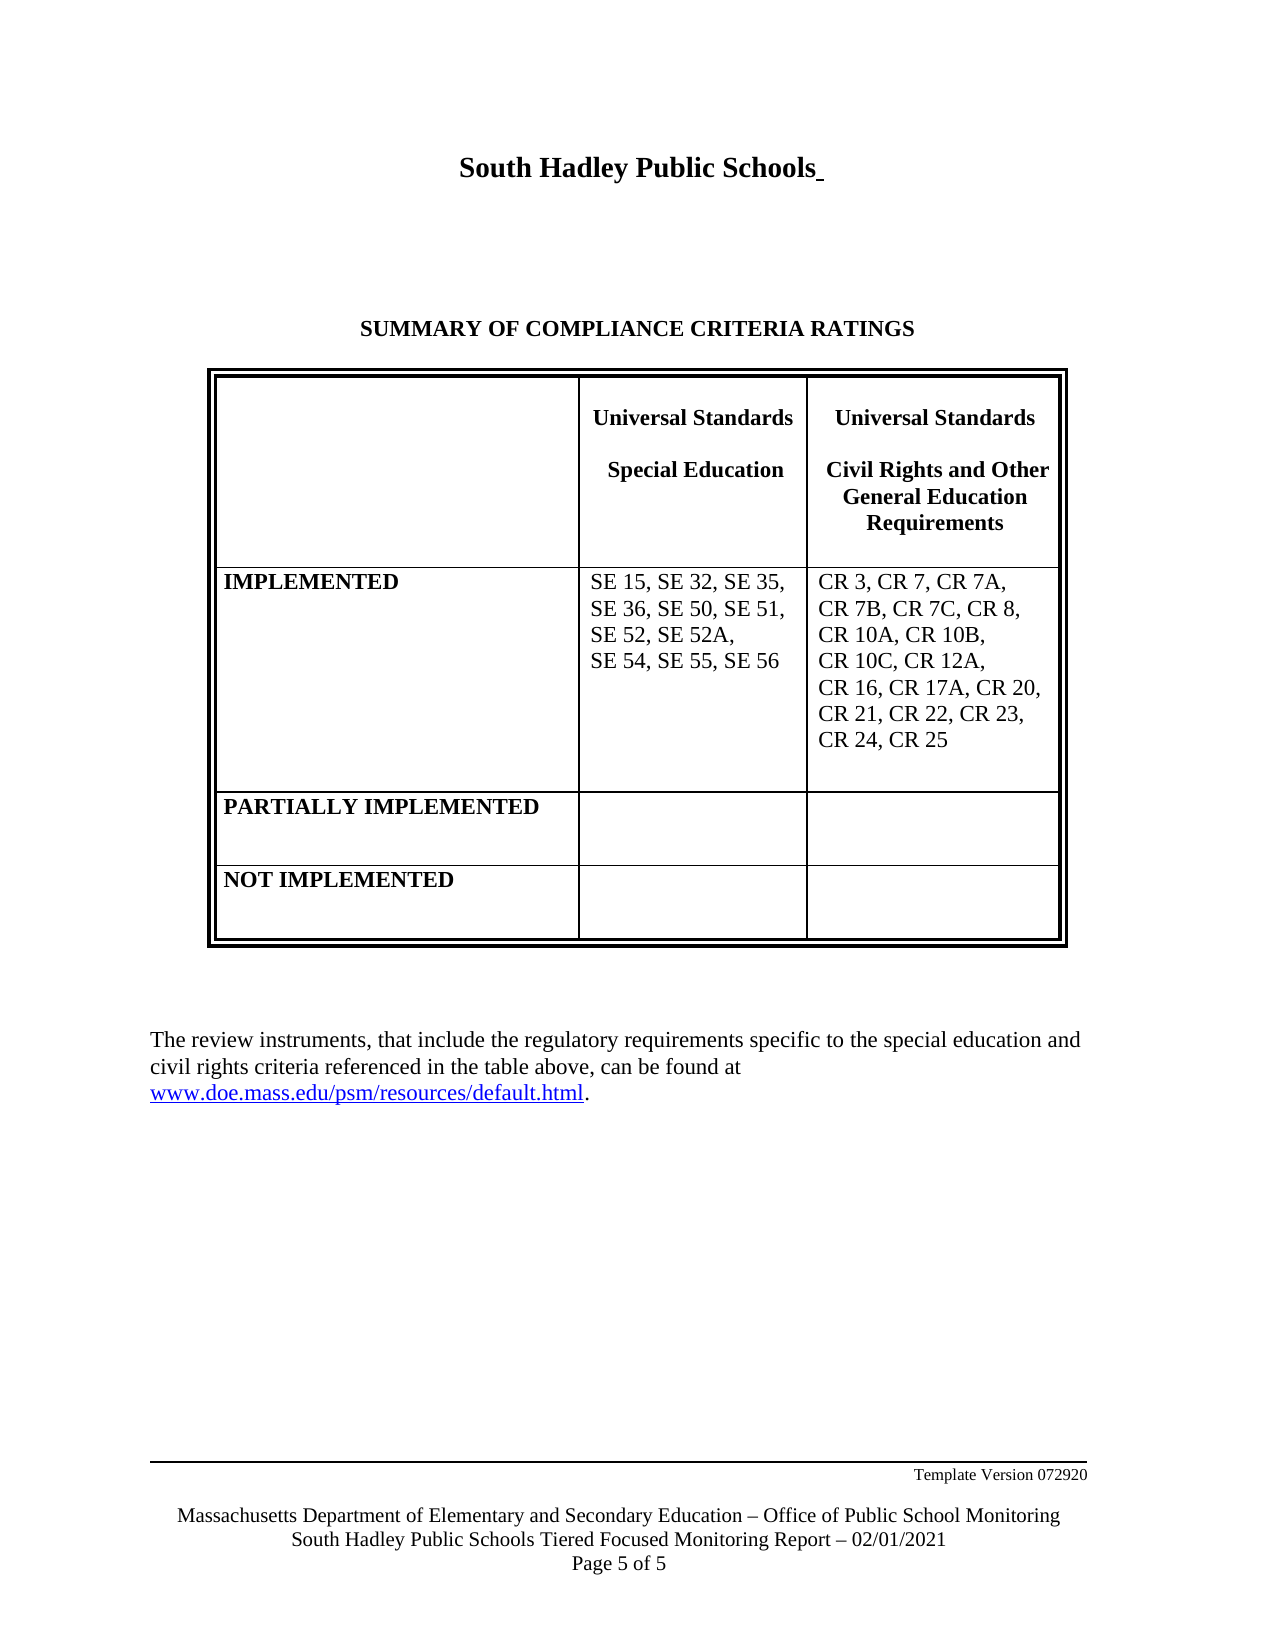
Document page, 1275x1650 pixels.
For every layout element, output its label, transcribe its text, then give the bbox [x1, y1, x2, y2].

table_cell SE 15, SE 32, SE 35, SE 36, SE 50, SE 51, SE 52, SE 52A, SE 54, SE 55, SE 56 [580, 568, 806, 791]
text South Hadley Public Schools [150, 150, 1125, 183]
text SUMMARY OF COMPLIANCE CRITERIA RATINGS [75, 315, 1200, 342]
table_header Universal Standards Civil Rights and Other General Education Requirements [807, 371, 1063, 567]
table_cell CR 3, CR 7, CR 7A, CR 7B, CR 7C, CR 8, CR 10A, CR 10B, CR 10C, CR 12A, CR 16, CR 17A, CR 20, CR 21, CR 22, CR 23, CR 24, CR 25 [808, 568, 1058, 791]
table_cell [808, 793, 1058, 864]
table_cell PARTIALLY IMPLEMENTED [217, 793, 578, 864]
table_header Universal Standards Special Education [580, 378, 806, 567]
table_cell IMPLEMENTED [217, 568, 578, 791]
table_cell [808, 866, 1058, 938]
table_header [212, 371, 579, 567]
text The review instruments, that include the regulatory requirements specific to the special education and civil rights criteria referenced in the table above, can be found at www.doe.mass.edu/psm/resources/default.html. [150, 1026, 1125, 1106]
table_cell [580, 793, 806, 864]
table_cell NOT IMPLEMENTED [217, 866, 578, 938]
table_cell [580, 866, 806, 938]
